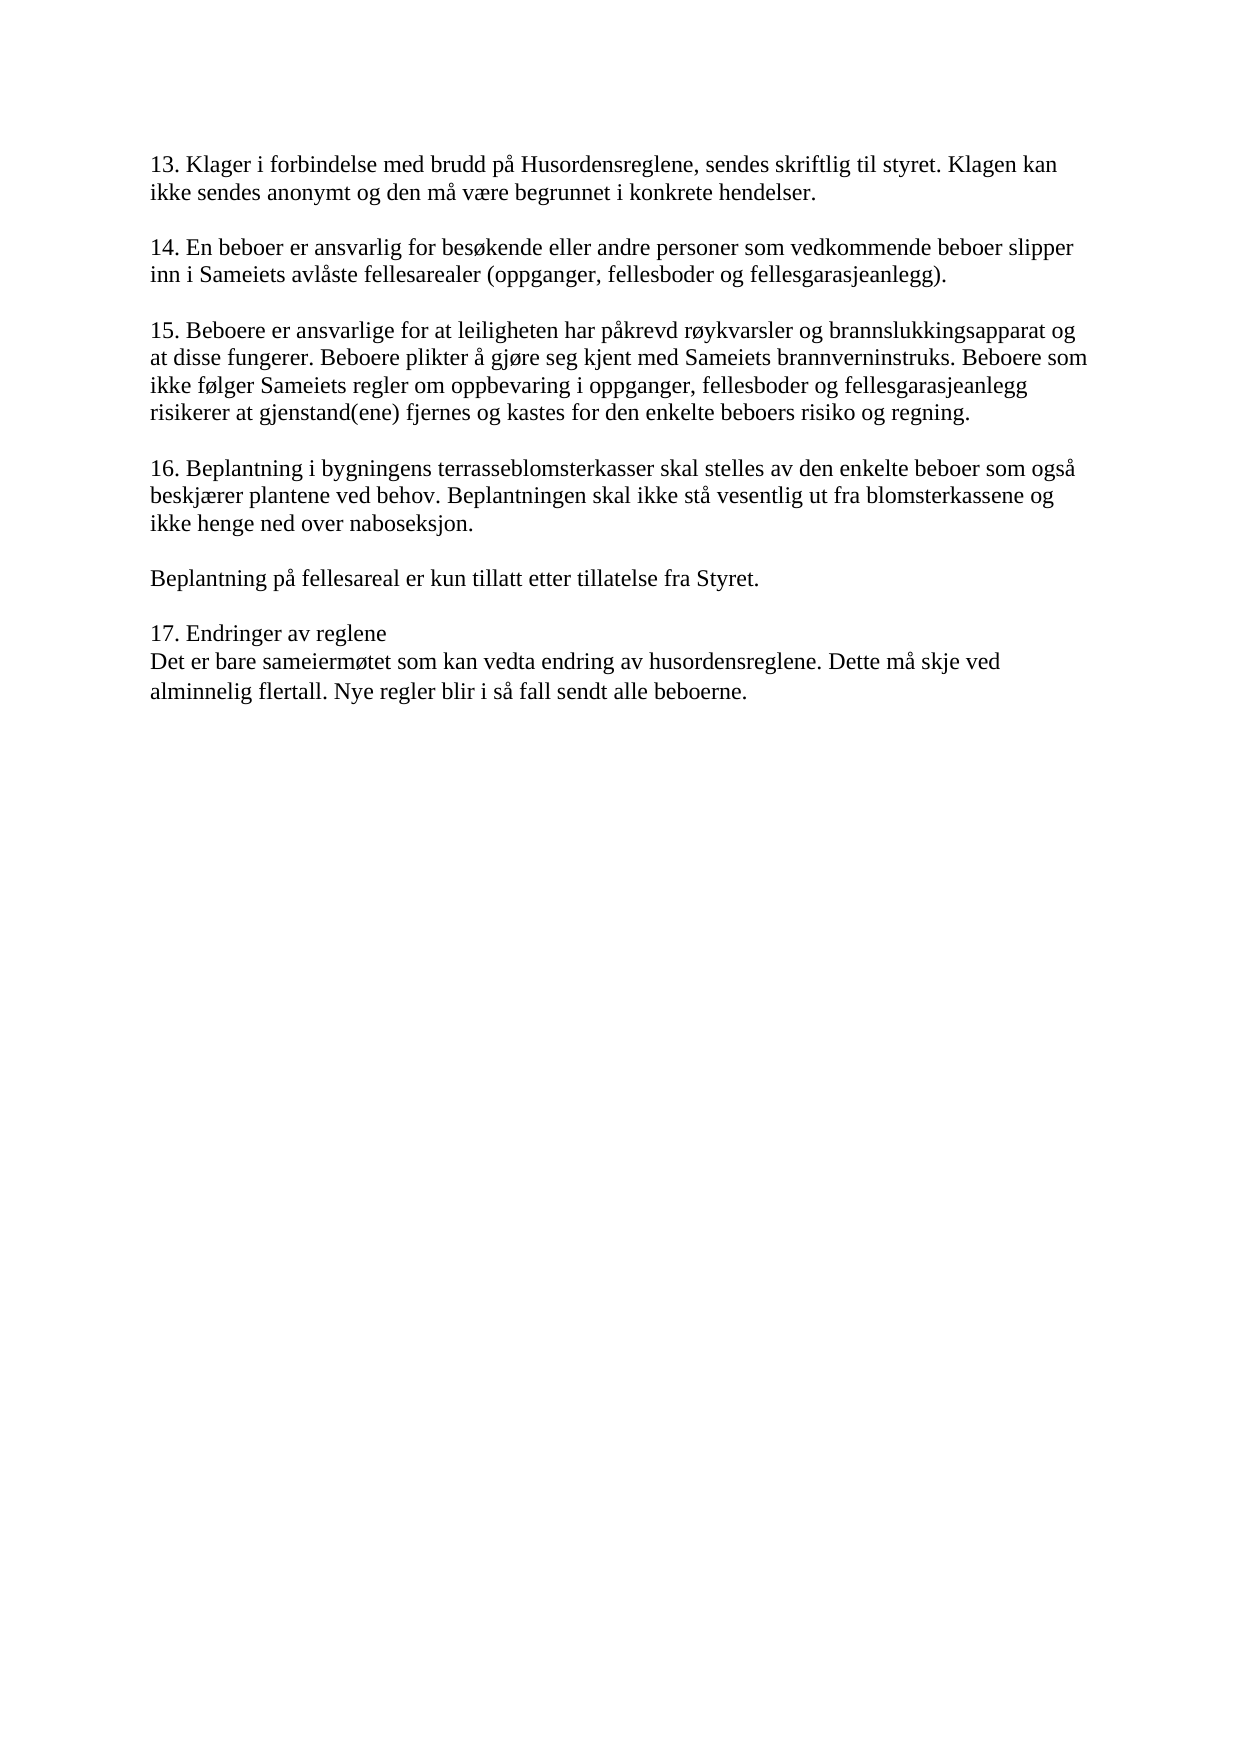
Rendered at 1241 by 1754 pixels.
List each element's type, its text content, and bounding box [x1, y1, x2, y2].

text 16. Beplantning i bygningens terrasseblomsterkasser skal stelles av den enkelte beboer som også beskjærer plantene ved behov. Beplantningen skal ikke stå vesentlig ut fra blomsterkassene og ikke henge ned over naboseksjon. [150, 454, 1090, 536]
text 17. Endringer av reglene [150, 619, 1090, 647]
text 13. Klager i forbindelse med brudd på Husordensreglene, sendes skriftlig til styret. Klagen kan ikke sendes anonymt og den må være begrunnet i konkrete hendelser. [150, 150, 1090, 205]
text 15. Beboere er ansvarlige for at leiligheten har påkrevd røykvarsler og brannslukkingsapparat og at disse fungerer. Beboere plikter å gjøre seg kjent med Sameiets brannverninstruks. Beboere som ikke følger Sameiets regler om oppbevaring i oppganger, fellesboder og fellesgarasjeanlegg risikerer at gjenstand(ene) fjernes og kastes for den enkelte beboers risiko og regning. [150, 316, 1090, 426]
text 14. En beboer er ansvarlig for besøkende eller andre personer som vedkommende beboer slipper inn i Sameiets avlåste fellesarealer (oppganger, fellesboder og fellesgarasjeanlegg). [150, 233, 1090, 288]
text Beplantning på fellesareal er kun tillatt etter tillatelse fra Styret. [150, 564, 1090, 592]
text Det er bare sameiermøtet som kan vedta endring av husordensreglene. Dette må skje ved alminnelig flertall. Nye regler blir i så fall sendt alle beboerne. [150, 647, 1090, 704]
